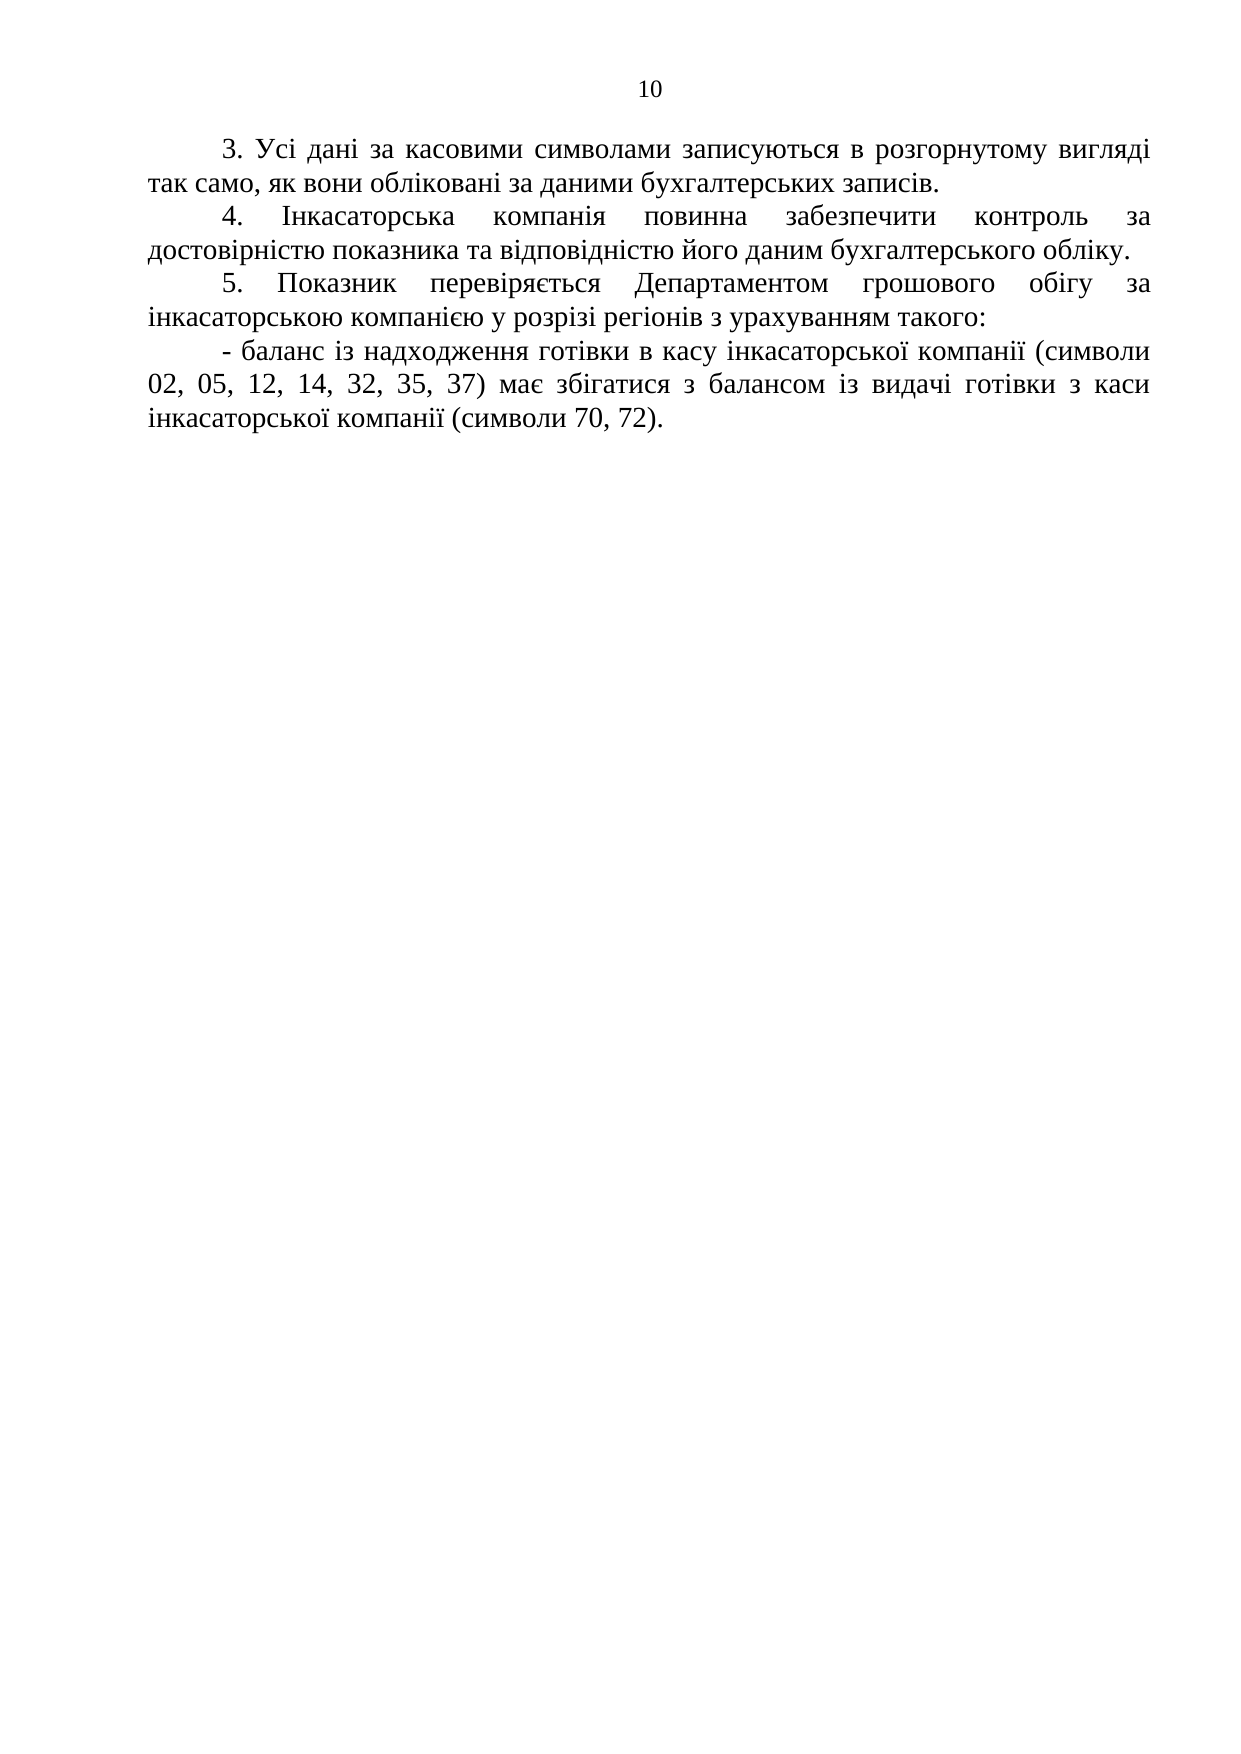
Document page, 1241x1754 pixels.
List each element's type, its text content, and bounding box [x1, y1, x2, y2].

text 4. Інкасаторська компанія повинна забезпечити контроль за достовірністю показника та відповідністю його даним бухгалтерського обліку. [148, 198, 1152, 266]
text 5. Показник перевіряється Департаментом грошового обігу за інкасаторською компанією у розрізі регіонів з урахуванням такого: [148, 266, 1152, 333]
text 3. Усі дані за касовими символами записуються в розгорнутому вигляді так само, як вони обліковані за даними бухгалтерських записів. [148, 131, 1152, 198]
